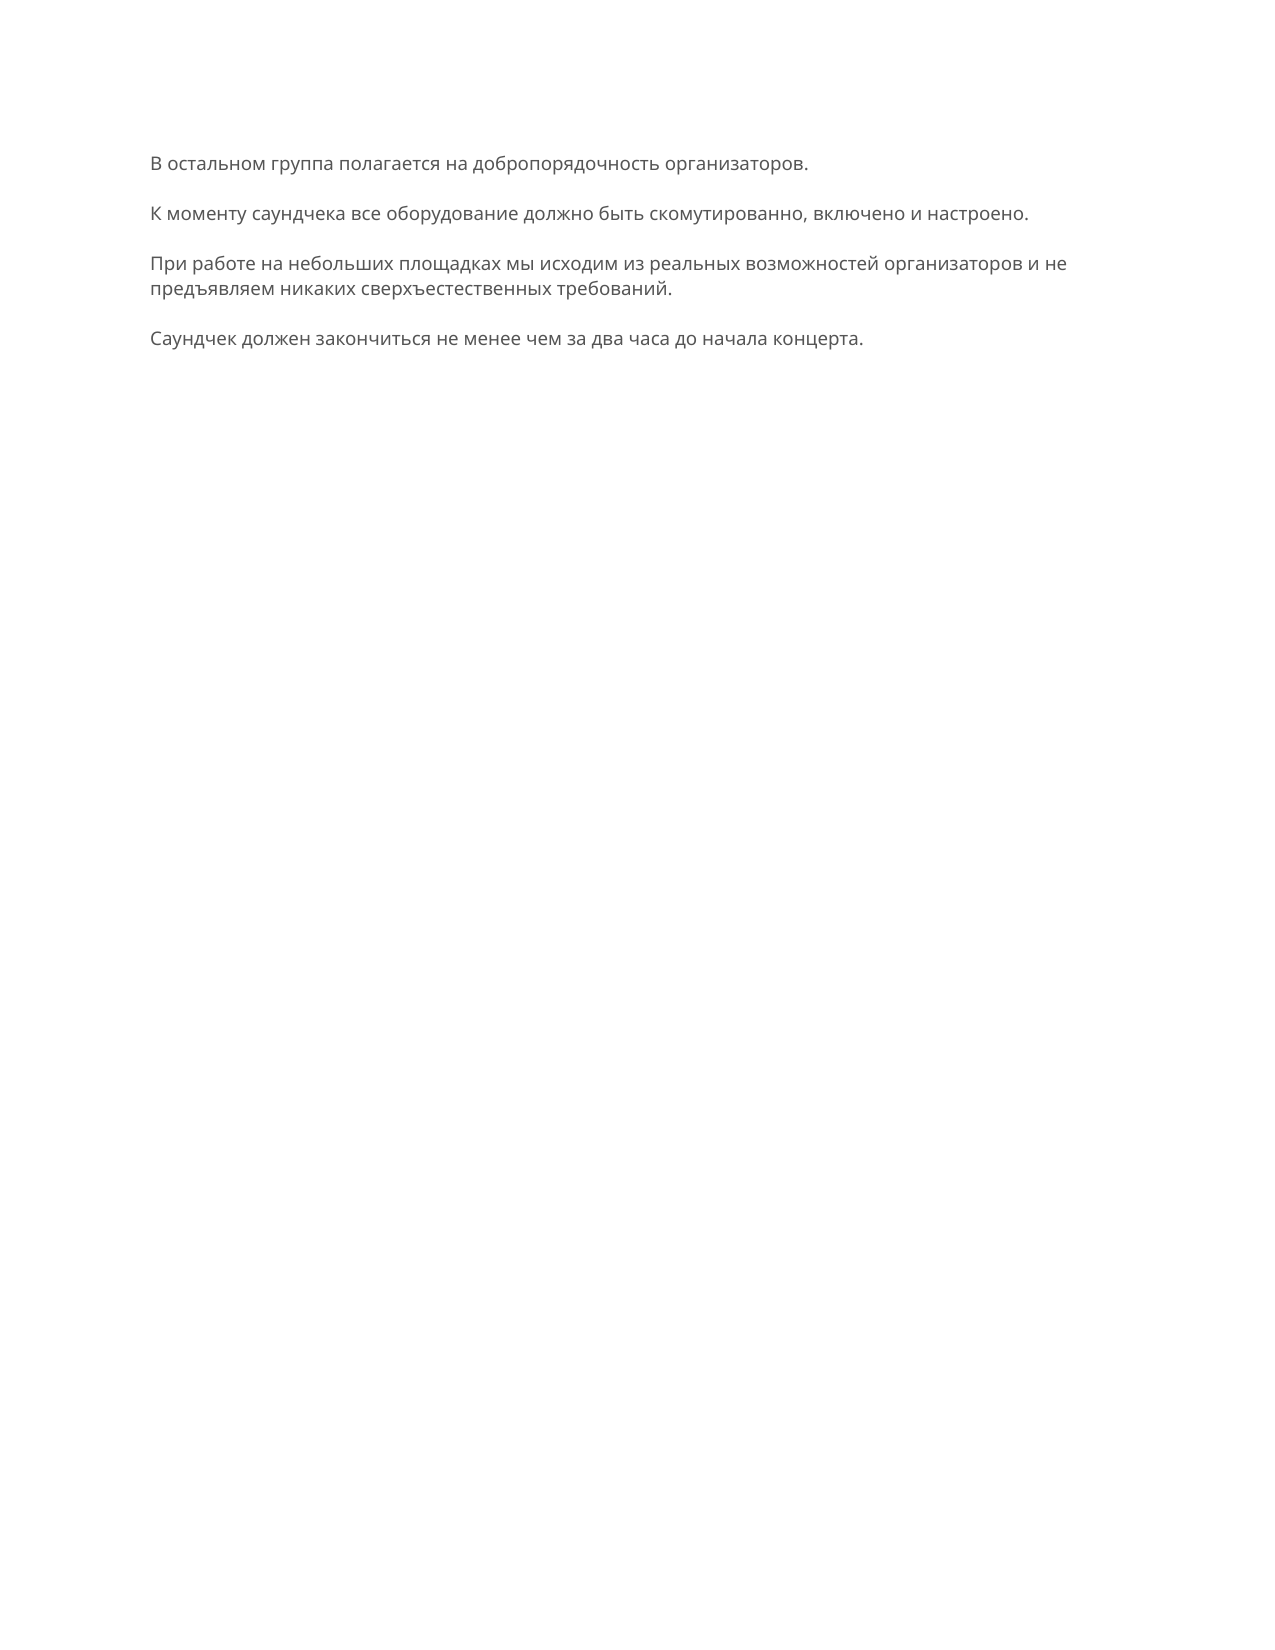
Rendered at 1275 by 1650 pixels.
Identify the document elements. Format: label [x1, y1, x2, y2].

text [150, 150, 1125, 350]
